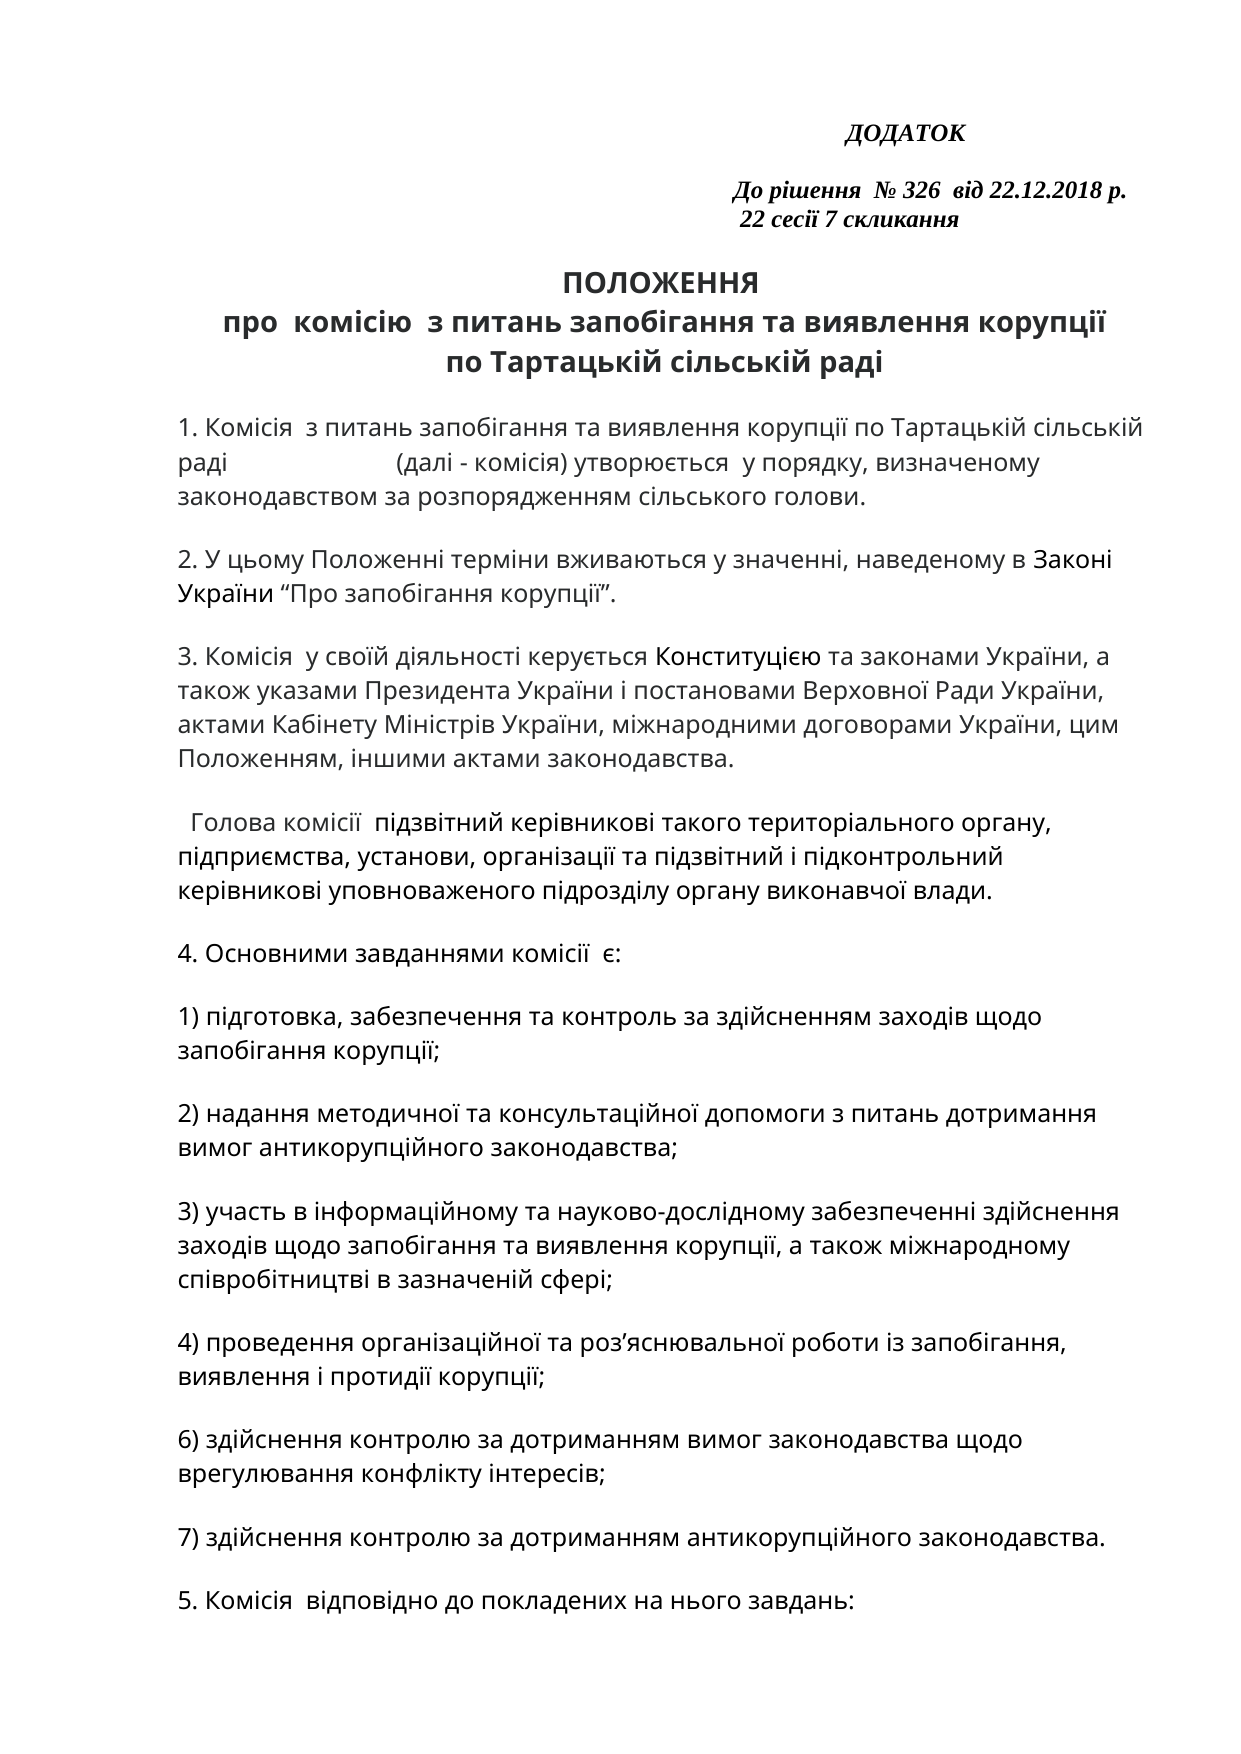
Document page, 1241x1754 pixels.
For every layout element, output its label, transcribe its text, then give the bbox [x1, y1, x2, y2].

text 2) надання методичної та консультаційної допомоги з питань дотримання вимог антикорупційного законодавства; [177, 1096, 1152, 1164]
text 3. Комісія у своїй діяльності керується Конституцією та законами України, а також указами Президента України і постановами Верховної Ради України, актами Кабінету Міністрів України, міжнародними договорами України, цим Положенням, іншими актами законодавства. [177, 639, 1152, 775]
text 7) здійснення контролю за дотриманням антикорупційного законодавства. [177, 1519, 1152, 1553]
text 1) підготовка, забезпечення та контроль за здійсненням заходів щодо запобігання корупції; [177, 999, 1152, 1067]
text Голова комісії підзвітний керівникові такого територіального органу, підприємства, установи, організації та підзвітний і підконтрольний керівникові уповноваженого підрозділу органу виконавчої влади. [177, 804, 1152, 906]
text 4) проведення організаційної та роз’яснювальної роботи із запобігання, виявлення і протидії корупції; [177, 1325, 1152, 1393]
text ДОДАТОК [177, 118, 1152, 147]
text 2. У цьому Положенні терміни вживаються у значенні, наведеному в Законі України “Про запобігання корупції”. [177, 541, 1152, 609]
text 6) здійснення контролю за дотриманням вимог законодавства щодо врегулювання конфлікту інтересів; [177, 1422, 1152, 1490]
text 1. Комісія з питань запобігання та виявлення корупції по Тартацькій сільській раді (далі - комісія) утворюється у порядку, визначеному законодавством за розпорядженням сільського голови. [177, 410, 1152, 512]
text 5. Комісія відповідно до покладених на нього завдань: [177, 1582, 1152, 1617]
text 22 сесії 7 скликання [177, 204, 1152, 233]
text 3) участь в інформаційному та науково-дослідному забезпеченні здійснення заходів щодо запобігання та виявлення корупції, а також міжнародному співробітництві в зазначеній сфері; [177, 1193, 1152, 1296]
text До рішення № 326 від 22.12.2018 р. [177, 176, 1152, 204]
text ПОЛОЖЕННЯ про комісію з питань запобігання та виявлення корупції по Тартацькій сільській раді [177, 262, 1152, 381]
text 4. Основними завданнями комісії є: [177, 936, 1152, 969]
